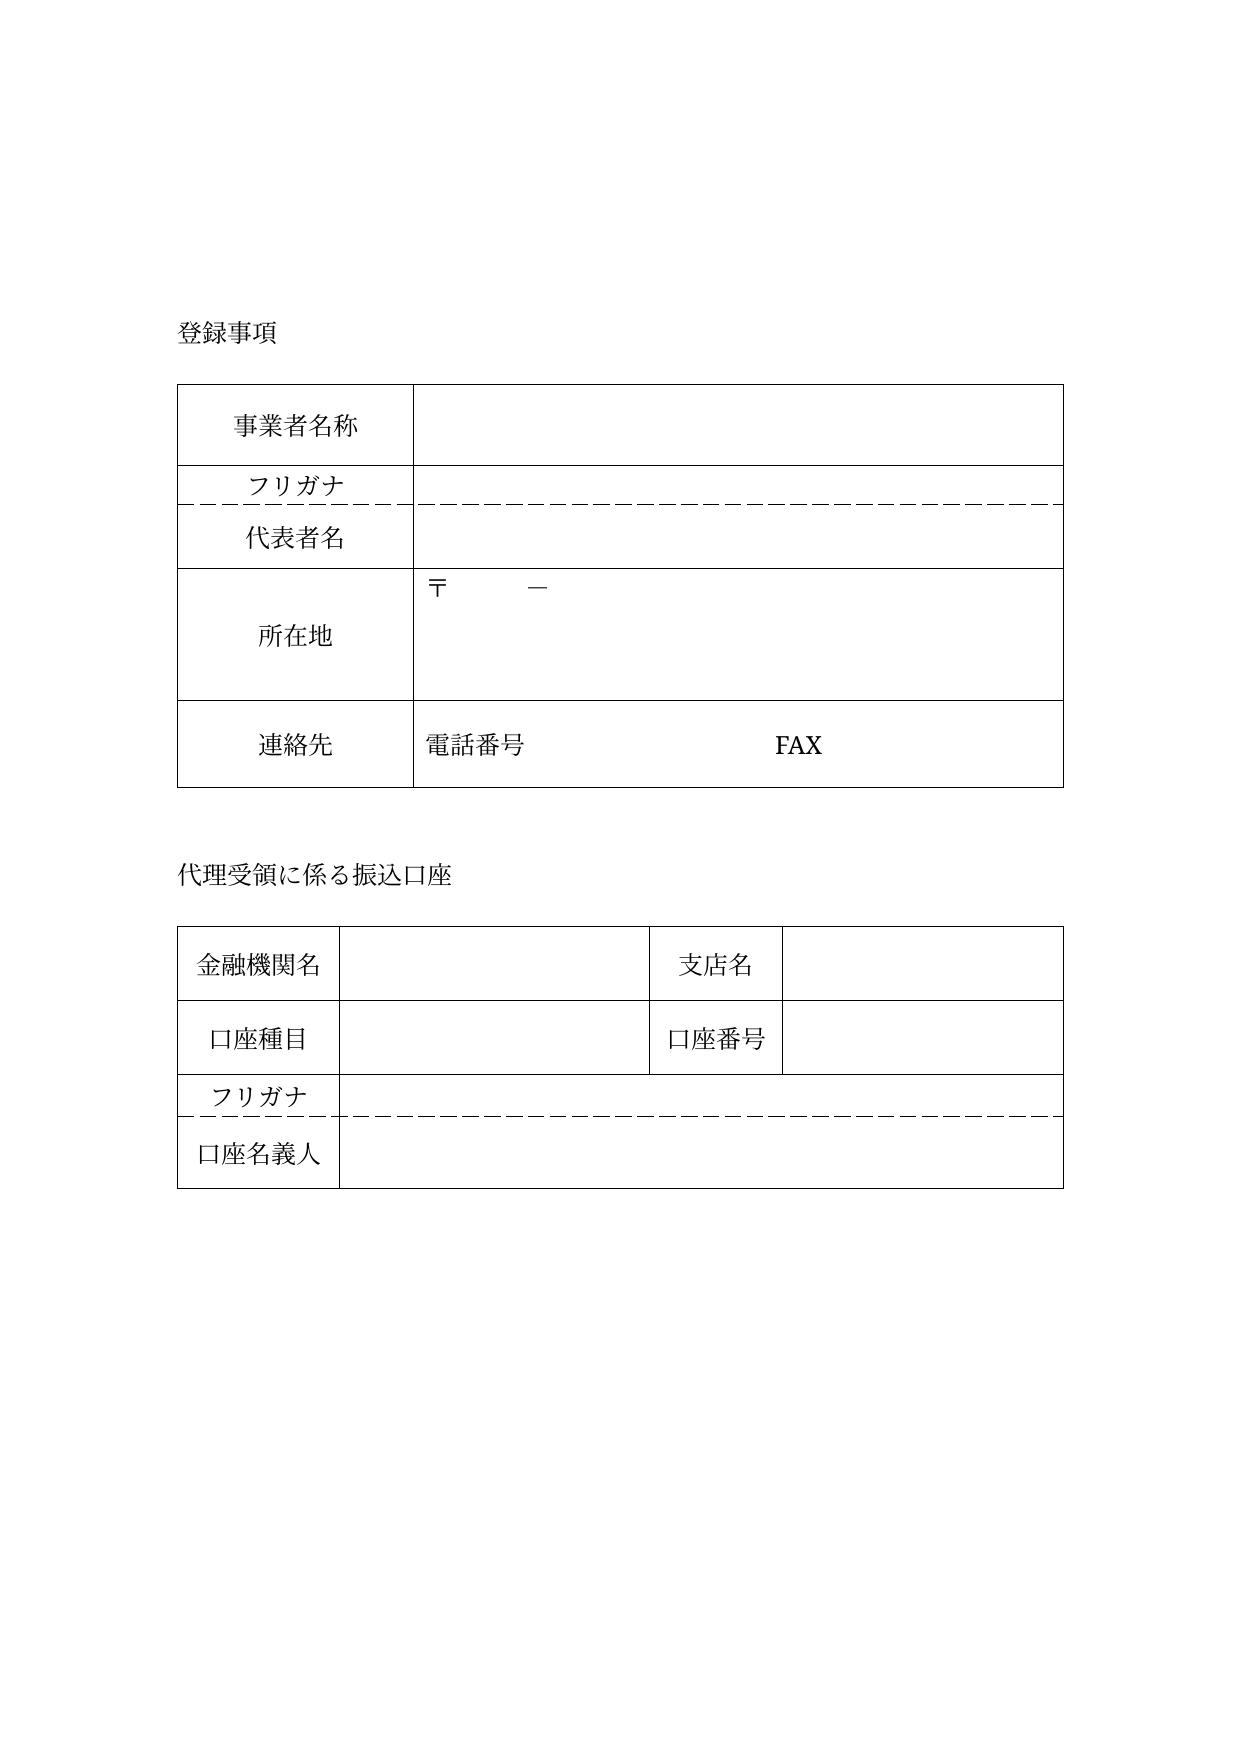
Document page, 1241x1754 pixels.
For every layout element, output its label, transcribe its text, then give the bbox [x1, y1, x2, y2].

table_cell 所在地 [178, 569, 413, 700]
table_cell 口座番号 [650, 1001, 782, 1073]
table_cell 電話番号 FAX [414, 701, 1063, 787]
table_cell [414, 466, 1063, 504]
table_cell [783, 1001, 1063, 1073]
table_cell [340, 1116, 1063, 1188]
table_header 金融機関名 [178, 927, 339, 1000]
table_cell 連絡先 [178, 701, 413, 787]
table_cell [340, 1001, 649, 1073]
text 代理受領に係る振込口座 [177, 856, 1063, 892]
table_header [414, 385, 1063, 464]
table_header [783, 927, 1063, 1000]
table_cell フリガナ [178, 466, 413, 504]
table_cell 口座名義人 [178, 1116, 339, 1188]
table_cell [340, 1075, 1063, 1116]
table_header 支店名 [650, 927, 782, 1000]
table_cell 〒 － [414, 569, 1063, 700]
table_cell [414, 504, 1063, 568]
table_cell 代表者名 [178, 504, 413, 568]
table_header [340, 927, 649, 1000]
text 登録事項 [177, 313, 1063, 349]
table_header 事業者名称 [178, 385, 413, 464]
table_cell 口座種目 [178, 1001, 339, 1073]
table_cell フリガナ [178, 1075, 339, 1116]
